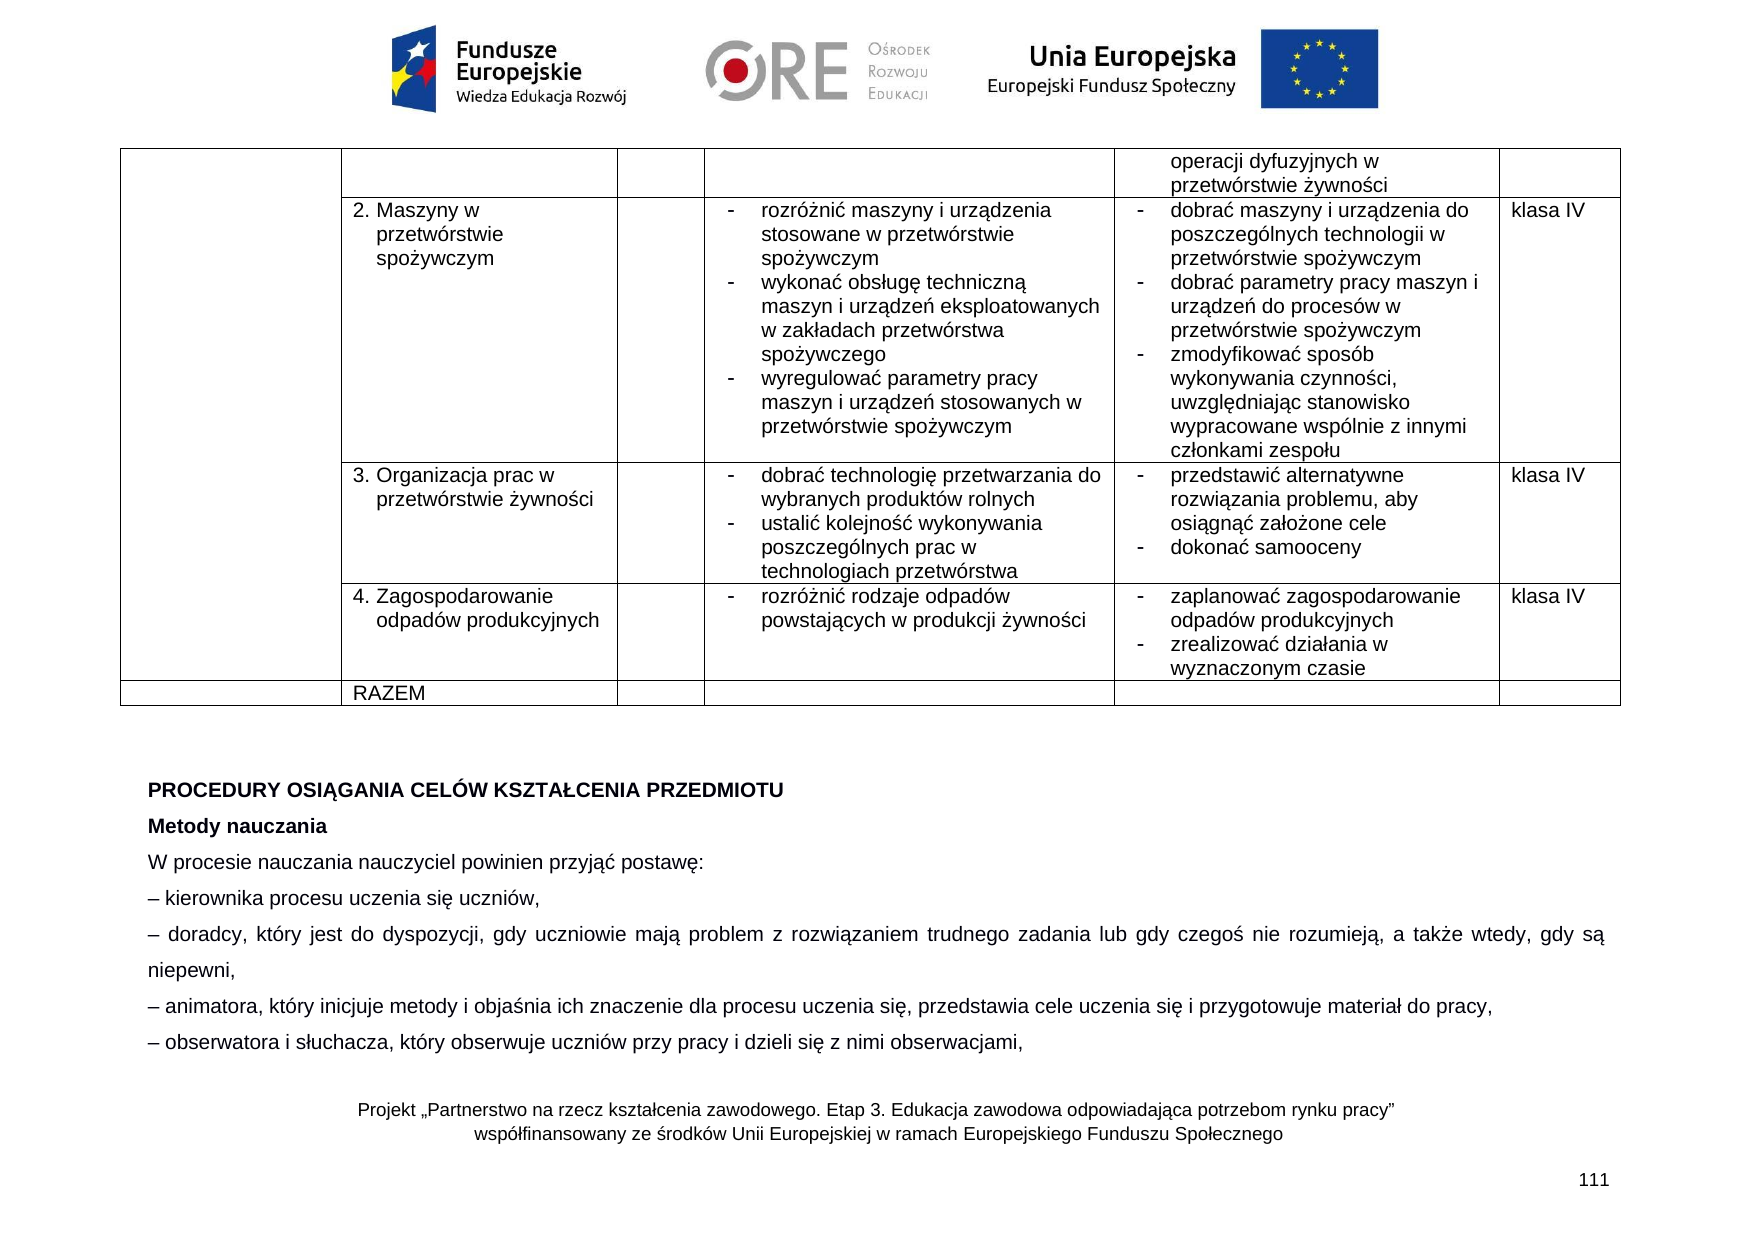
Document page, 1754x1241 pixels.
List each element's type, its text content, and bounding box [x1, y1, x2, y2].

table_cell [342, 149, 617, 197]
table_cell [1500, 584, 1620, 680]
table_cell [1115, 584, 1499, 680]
text – animatora, który inicjuje metody i objaśnia ich znaczenie dla procesu uczenia się, przedstawia cele uczenia się i przygotowuje materiał do pracy, [148, 993, 1606, 1017]
text Metody nauczania [148, 814, 1606, 838]
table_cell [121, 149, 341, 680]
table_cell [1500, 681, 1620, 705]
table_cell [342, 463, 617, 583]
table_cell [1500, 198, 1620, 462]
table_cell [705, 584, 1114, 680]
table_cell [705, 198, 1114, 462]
text PROCEDURY OSIĄGANIA CELÓW KSZTAŁCENIA PRZEDMIOTU [148, 778, 1606, 802]
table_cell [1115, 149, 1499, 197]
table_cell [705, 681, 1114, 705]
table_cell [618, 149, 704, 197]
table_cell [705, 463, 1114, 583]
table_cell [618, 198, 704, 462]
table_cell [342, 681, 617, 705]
text W procesie nauczania nauczyciel powinien przyjąć postawę: [148, 850, 1606, 874]
text – doradcy, który jest do dyspozycji, gdy uczniowie mają problem z rozwiązaniem trudnego zadania lub gdy czegoś nie rozumieją, a także wtedy, gdy są niepewni, [148, 922, 1606, 982]
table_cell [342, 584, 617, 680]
text – kierownika procesu uczenia się uczniów, [148, 886, 1606, 910]
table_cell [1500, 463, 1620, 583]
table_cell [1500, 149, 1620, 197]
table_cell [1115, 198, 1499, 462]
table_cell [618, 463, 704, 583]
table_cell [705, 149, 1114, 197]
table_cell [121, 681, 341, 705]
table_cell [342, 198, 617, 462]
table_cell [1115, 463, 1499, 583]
text – obserwatora i słuchacza, który obserwuje uczniów przy pracy i dzieli się z nimi obserwacjami, [148, 1029, 1606, 1053]
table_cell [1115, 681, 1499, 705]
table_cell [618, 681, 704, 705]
picture [370, 3, 1405, 134]
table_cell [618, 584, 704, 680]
